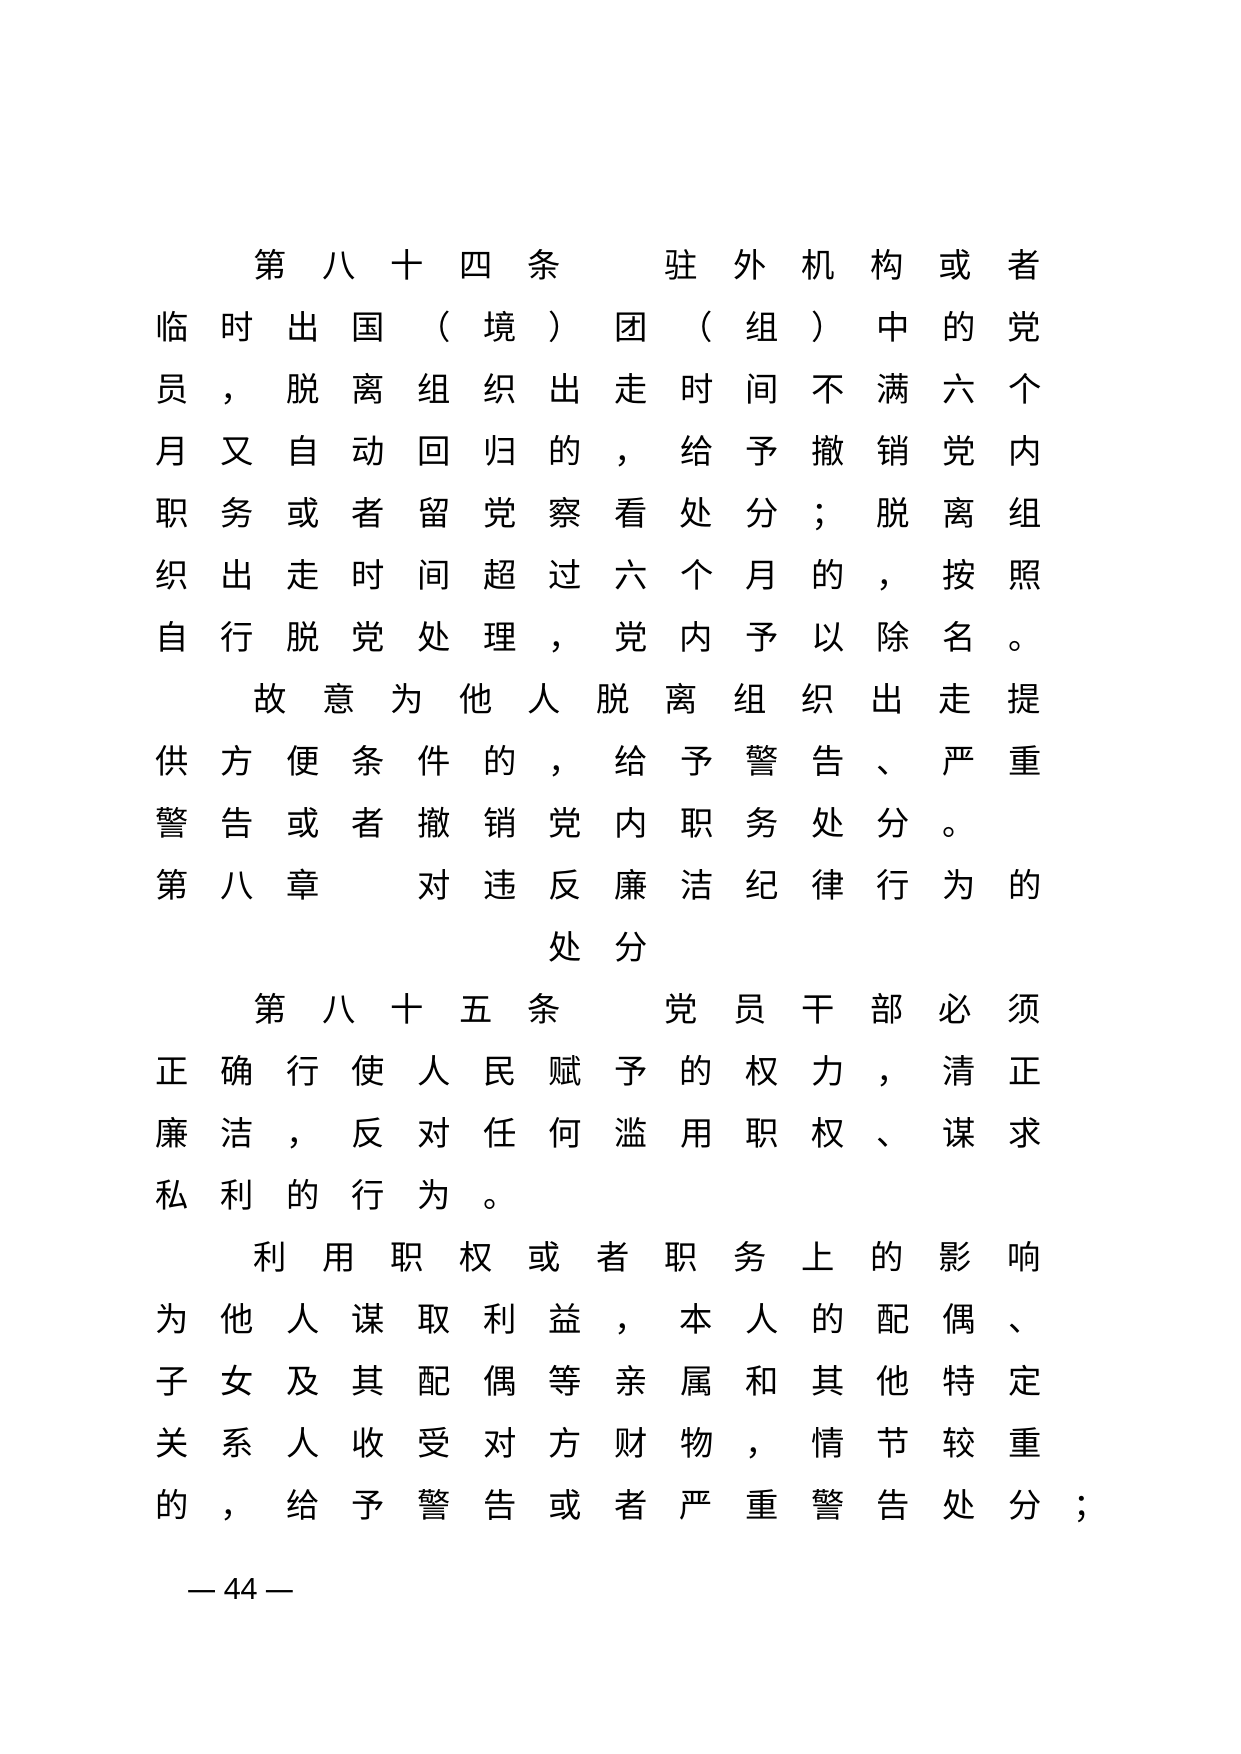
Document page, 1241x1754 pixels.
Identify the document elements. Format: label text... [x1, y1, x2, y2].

text 第八十四条 驻外机构或者临时出国（境）团（组）中的党员，脱离组织出走时间不满六个月又自动回归的，给予撤销党内职务或者留党察看处分；脱离组织出走时间超过六个月的，按照自行脱党处理，党内予以除名。 [155, 232, 1073, 666]
text 第八章 对违反廉洁纪律行为的处分 [155, 852, 1073, 976]
text 利用职权或者职务上的影响为他人谋取利益，本人的配偶、子女及其配偶等亲属和其他特定关系人收受对方财物，情节较重的，给予警告或者严重警告处分；情节严重的，给予撤销党内职务、留党察看或者开除党籍处分。 [155, 1224, 1073, 1534]
text 故意为他人脱离组织出走提供方便条件的，给予警告、严重警告或者撤销党内职务处分。 [155, 666, 1073, 852]
text 第八十五条 党员干部必须正确行使人民赋予的权力，清正廉洁，反对任何滥用职权、谋求私利的行为。 [155, 976, 1073, 1224]
